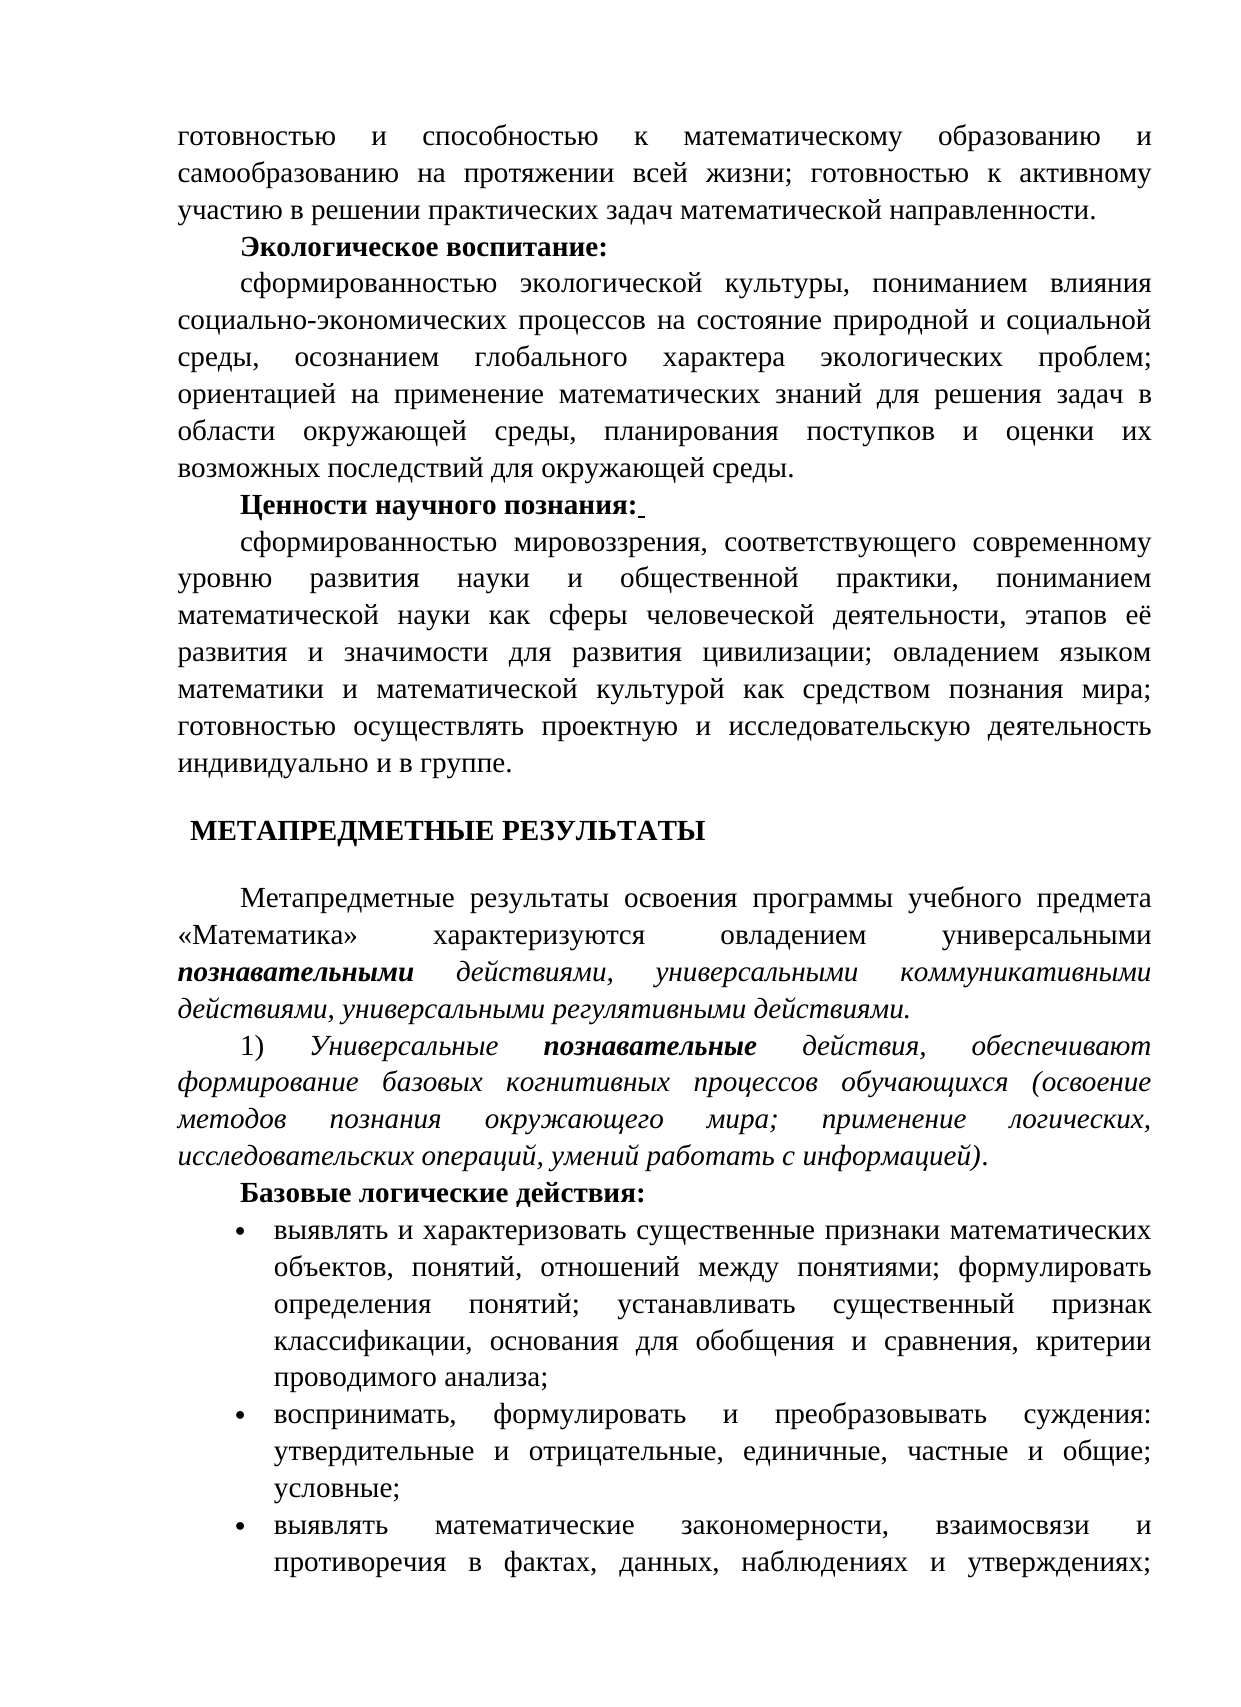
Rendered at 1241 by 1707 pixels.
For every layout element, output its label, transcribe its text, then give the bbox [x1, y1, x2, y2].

text Ценности научного познания: [177, 487, 1152, 520]
text 1) Универсальные познавательные действия, обеспечивают формирование базовых когнитивных процессов обучающихся (освоение методов познания окружающего мира; применение логических, исследовательских операций, умений работать с информацией). [177, 1028, 1152, 1172]
text Экологическое воспитание: [177, 229, 1152, 262]
text сформированностью мировоззрения, соответствующего современному уровню развития науки и общественной практики, пониманием математической науки как сферы человеческой деятельности, этапов её развития и значимости для развития цивилизации; овладением языком математики и математической культурой как средством познания мира; готовностью осуществлять проектную и исследовательскую деятельность индивидуально и в группе. [177, 524, 1152, 778]
text МЕТАПРЕДМЕТНЫЕ РЕЗУЛЬТАТЫ [190, 813, 1152, 846]
text Метапредметные результаты освоения программы учебного предмета «Математика» характеризуются овладением универсальными познавательными действиями, универсальными коммуникативными действиями, универсальными регулятивными действиями. [177, 880, 1152, 1024]
text сформированностью экологической культуры, пониманием влияния социально-экономических процессов на состояние природной и социальной среды, осознанием глобального характера экологических проблем; ориентацией на применение математических знаний для решения задач в области окружающей среды, планирования поступков и оценки их возможных последствий для окружающей среды. [177, 266, 1152, 483]
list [236, 1507, 1152, 1577]
text Базовые логические действия: [177, 1175, 1152, 1209]
list воспринимать, формулировать и преобразовывать суждения: утвердительные и отрицательные, единичные, частные и общие; условные; [236, 1396, 1152, 1504]
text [177, 118, 1152, 225]
list выявлять и характеризовать существенные признаки математических объектов, понятий, отношений между понятиями; формулировать определения понятий; устанавливать существенный признак классификации, основания для обобщения и сравнения, критерии проводимого анализа; [236, 1212, 1152, 1393]
